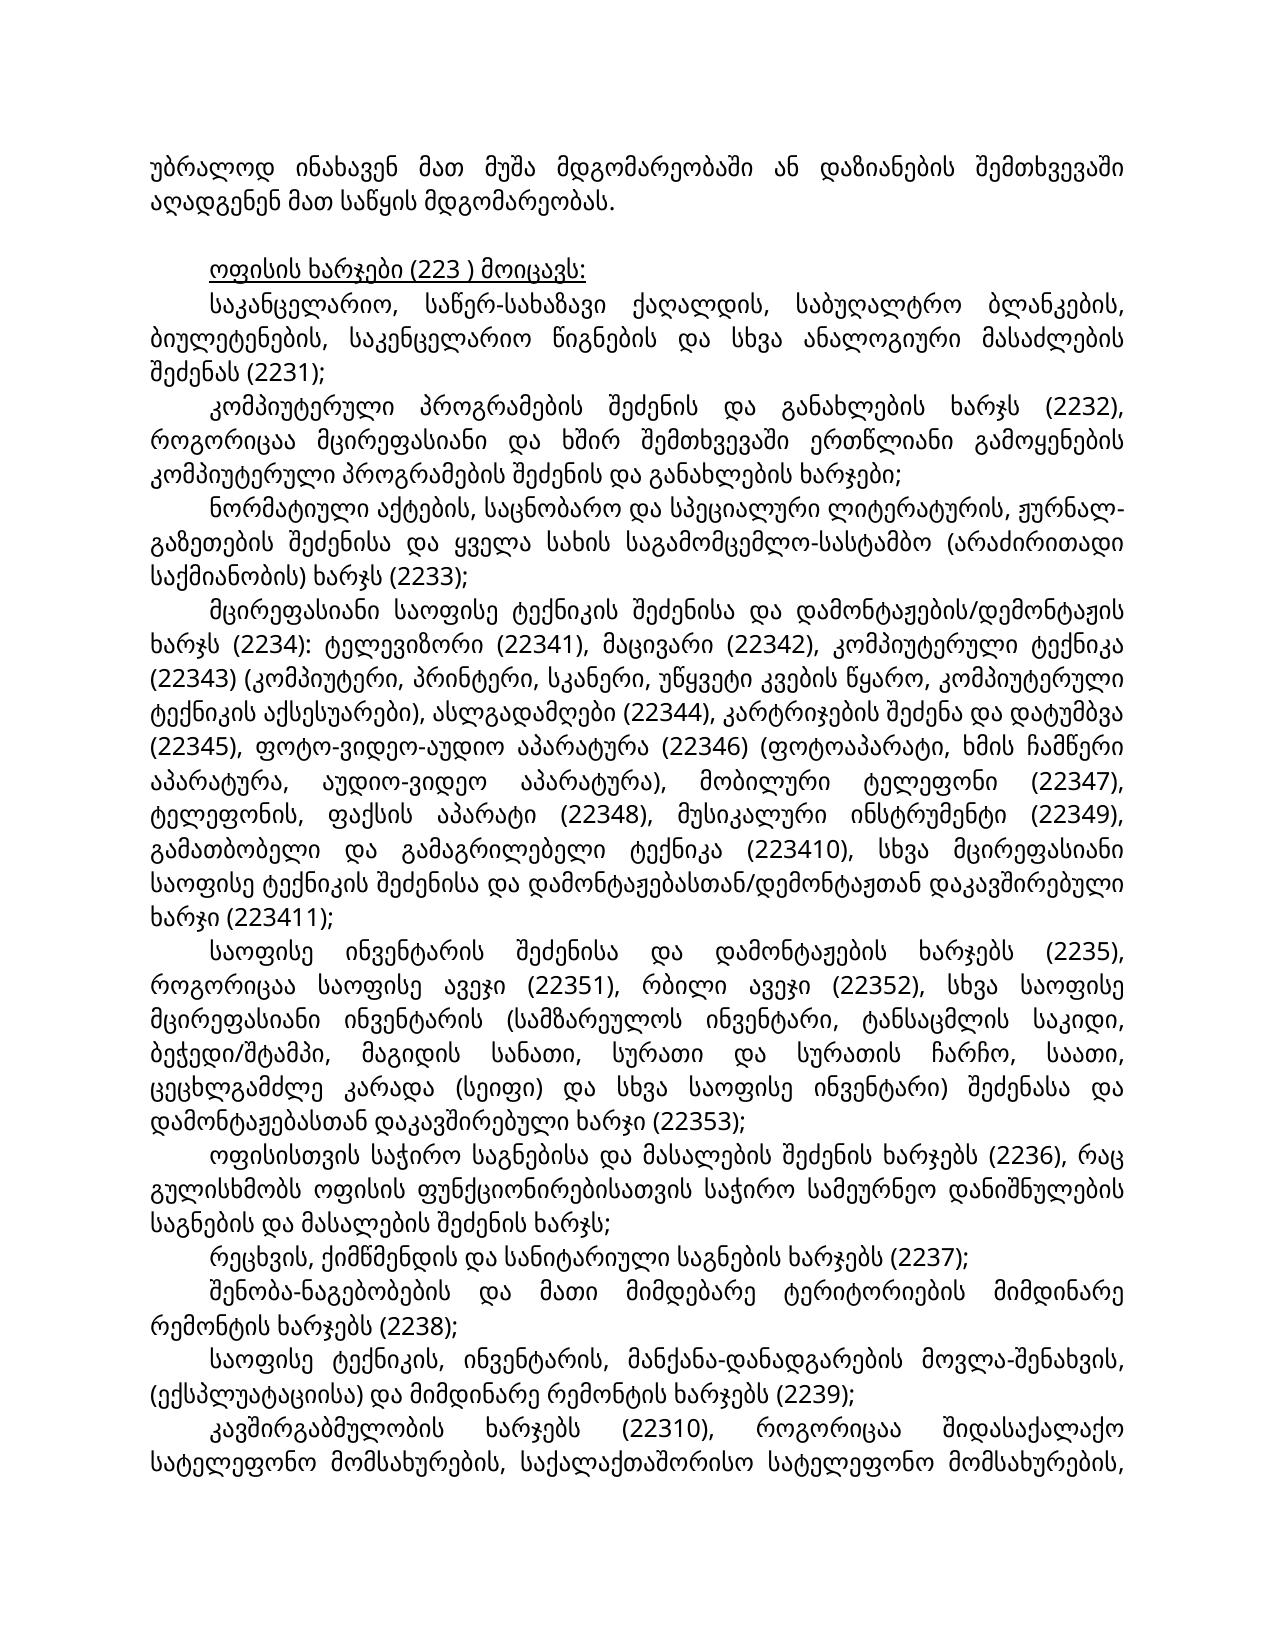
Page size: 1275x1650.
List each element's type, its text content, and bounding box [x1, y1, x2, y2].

text ოფისის ხარჯები (223 ) მოიცავს: [150, 252, 1125, 286]
text ოფისისთვის საჭირო საგნებისა და მასალების შეძენის ხარჯებს (2236), რაც გულისხმობს ოფისის ფუნქციონირებისათვის საჭირო სამეურნეო დანიშნულების საგნების და მასალების შეძენის ხარჯს; [150, 1138, 1125, 1240]
text საკანცელარიო, საწერ-სახაზავი ქაღალდის, საბუღალტრო ბლანკების, ბიულეტენების, საკენცელარიო წიგნების და სხვა ანალოგიური მასაძლების შეძენას (2231); [150, 286, 1125, 388]
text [150, 1410, 1125, 1478]
text მცირეფასიანი საოფისე ტექნიკის შეძენისა და დამონტაჟების/დემონტაჟის ხარჯს (2234): ტელევიზორი (22341), მაცივარი (22342), კომპიუტერული ტექნიკა (22343) (კომპიუტერი, პრინტერი, სკანერი, უწყვეტი კვების წყარო, კომპიუტერული ტექნიკის აქსესუარები), ასლგადამღები (22344), კარტრიჯების შეძენა და დატუმბვა (22345), ფოტო-ვიდეო-აუდიო აპარატურა (22346) (ფოტოაპარატი, ხმის ჩამწერი აპარატურა, აუდიო-ვიდეო აპარატურა), მობილური ტელეფონი (22347), ტელეფონის, ფაქსის აპარატი (22348), მუსიკალური ინსტრუმენტი (22349), გამათბობელი და გამაგრილებელი ტექნიკა (223410), სხვა მცირეფასიანი საოფისე ტექნიკის შეძენისა და დამონტაჟებასთან/დემონტაჟთან დაკავშირებული ხარჯი (223411); [150, 593, 1125, 933]
text რეცხვის, ქიმწმენდის და სანიტარიული საგნების ხარჯებს (2237); [150, 1240, 1125, 1274]
text ნორმატიული აქტების, საცნობარო და სპეციალური ლიტერატურის, ჟურნალ-გაზეთების შეძენისა და ყველა სახის საგამომცემლო-სასტამბო (არაძირითადი საქმიანობის) ხარჯს (2233); [150, 491, 1125, 593]
text საოფისე ტექნიკის, ინვენტარის, მანქანა-დანადგარების მოვლა-შენახვის, (ექსპლუატაციისა) და მიმდინარე რემონტის ხარჯებს (2239); [150, 1342, 1125, 1410]
text კომპიუტერული პროგრამების შეძენის და განახლების ხარჯს (2232), როგორიცაა მცირეფასიანი და ხშირ შემთხვევაში ერთწლიანი გამოყენების კომპიუტერული პროგრამების შეძენის და განახლების ხარჯები; [150, 388, 1125, 491]
text შენობა-ნაგებობების და მათი მიმდებარე ტერიტორიების მიმდინარე რემონტის ხარჯებს (2238); [150, 1274, 1125, 1342]
text საოფისე ინვენტარის შეძენისა და დამონტაჟების ხარჯებს (2235), როგორიცაა საოფისე ავეჯი (22351), რბილი ავეჯი (22352), სხვა საოფისე მცირეფასიანი ინვენტარის (სამზარეულოს ინვენტარი, ტანსაცმლის საკიდი, ბეჭედი/შტამპი, მაგიდის სანათი, სურათი და სურათის ჩარჩო, საათი, ცეცხლგამძლე კარადა (სეიფი) და სხვა საოფისე ინვენტარი) შეძენასა და დამონტაჟებასთან დაკავშირებული ხარჯი (22353); [150, 933, 1125, 1138]
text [150, 150, 1125, 218]
